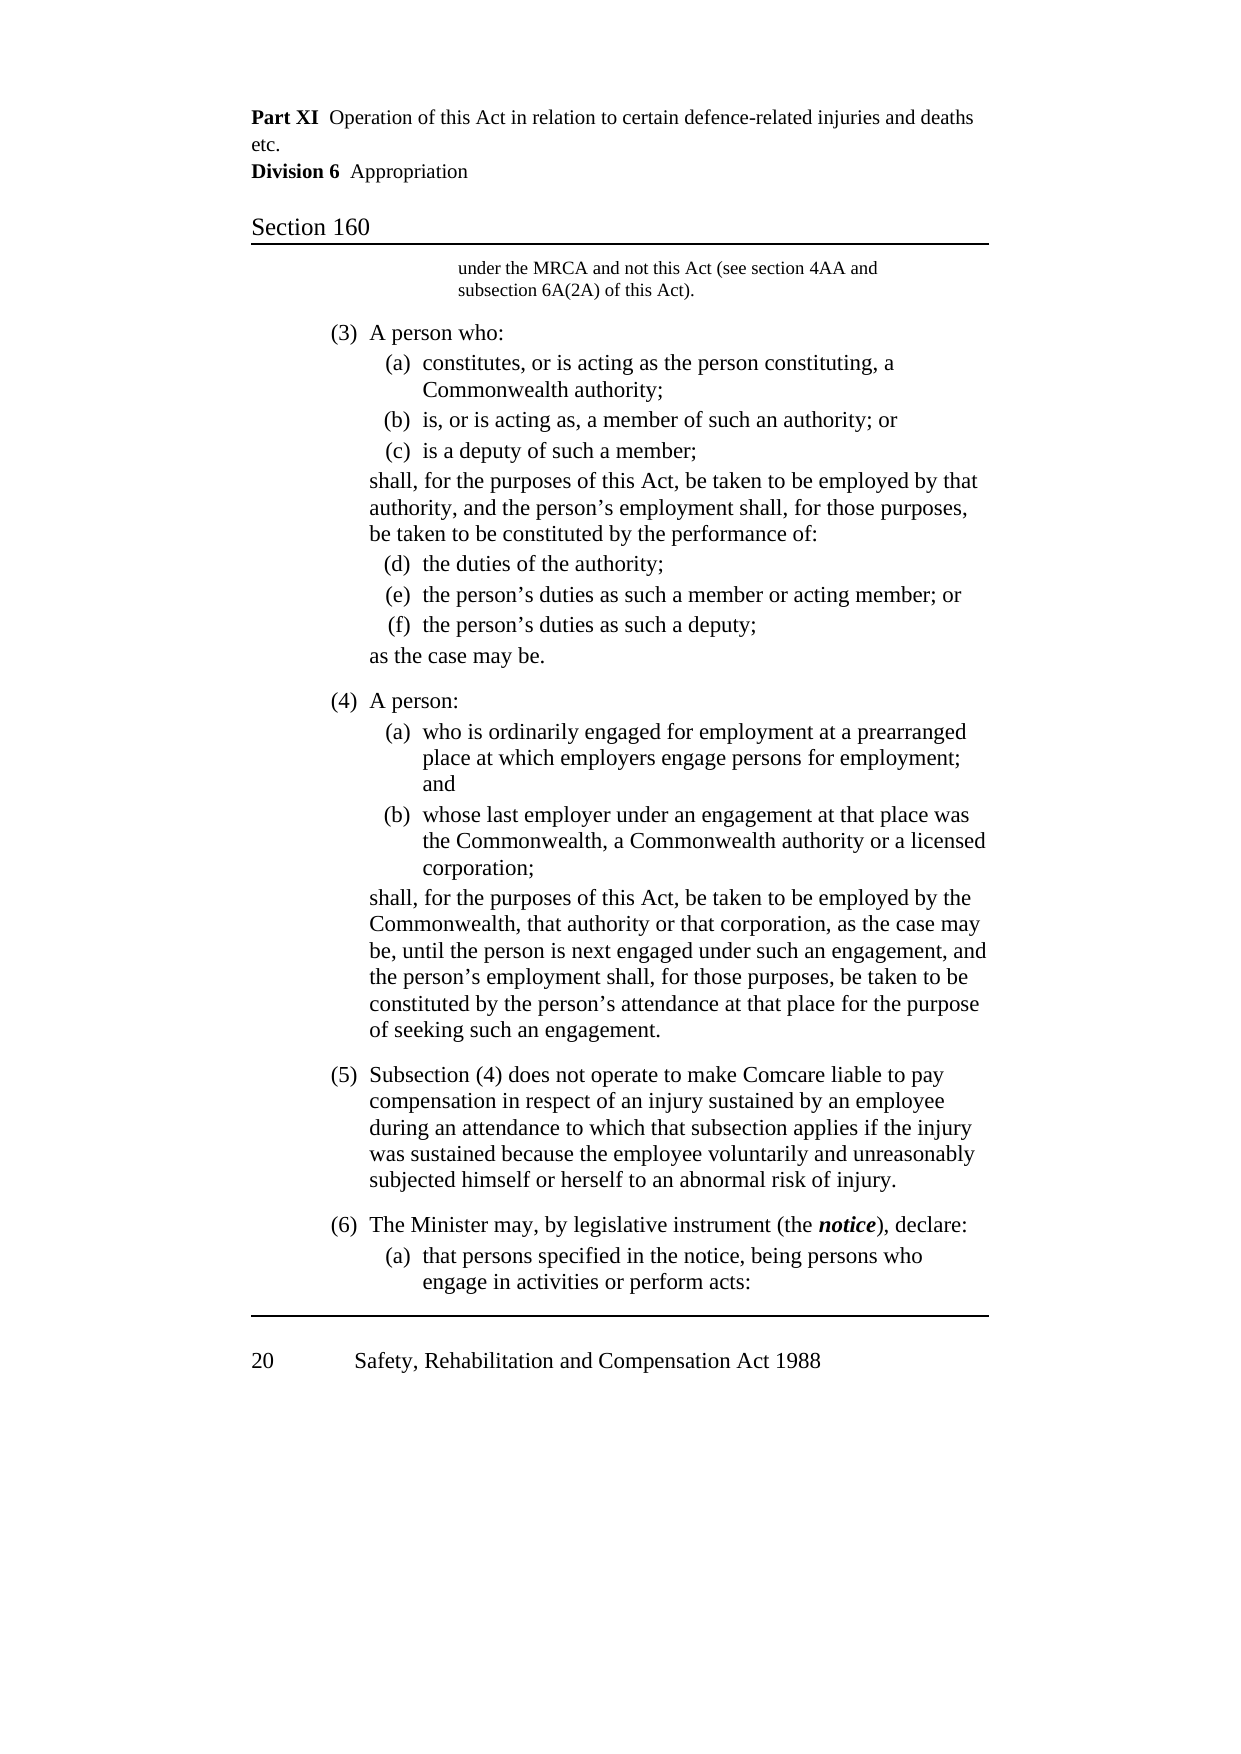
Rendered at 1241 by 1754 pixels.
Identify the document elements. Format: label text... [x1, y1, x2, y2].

text shall, for the purposes of this Act, be taken to be employed by that authority, and the person’s employment shall, for those purposes, be taken to be constituted by the performance of: [369, 467, 989, 546]
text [369, 257, 989, 300]
text shall, for the purposes of this Act, be taken to be employed by the Commonwealth, that authority or that corporation, as the case may be, until the person is next engaged under such an engagement, and the person’s employment shall, for those purposes, be taken to be constituted by the person’s attendance at that place for the purpose of seeking such an engagement. [369, 884, 989, 1042]
text (b) whose last employer under an engagement at that place was the Commonwealth, a Commonwealth authority or a licensed corporation; [251, 801, 989, 880]
text (5) Subsection (4) does not operate to make Comcare liable to pay compensation in respect of an injury sustained by an employee during an attendance to which that subsection applies if the injury was sustained because the employee voluntarily and unreasonably subjected himself or herself to an abnormal risk of injury. [251, 1061, 989, 1193]
text (d) the duties of the authority; [251, 551, 989, 577]
text (a) that persons specified in the notice, being persons who engage in activities or perform acts: [251, 1242, 989, 1295]
text (e) the person’s duties as such a member or acting member; or [251, 581, 989, 607]
text (a) constitutes, or is acting as the person constituting, a Commonwealth authority; [251, 349, 989, 402]
text (f) the person’s duties as such a deputy; [251, 612, 989, 638]
text (b) is, or is acting as, a member of such an authority; or [251, 406, 989, 433]
text (4) A person: [251, 687, 989, 713]
text (a) who is ordinarily engaged for employment at a prearranged place at which employers engage persons for employment; and [251, 718, 989, 797]
text as the case may be. [369, 642, 989, 668]
text (c) is a deputy of such a member; [251, 437, 989, 463]
text (3) A person who: [251, 319, 989, 345]
text (6) The Minister may, by legislative instrument (the notice), declare: [251, 1212, 989, 1238]
